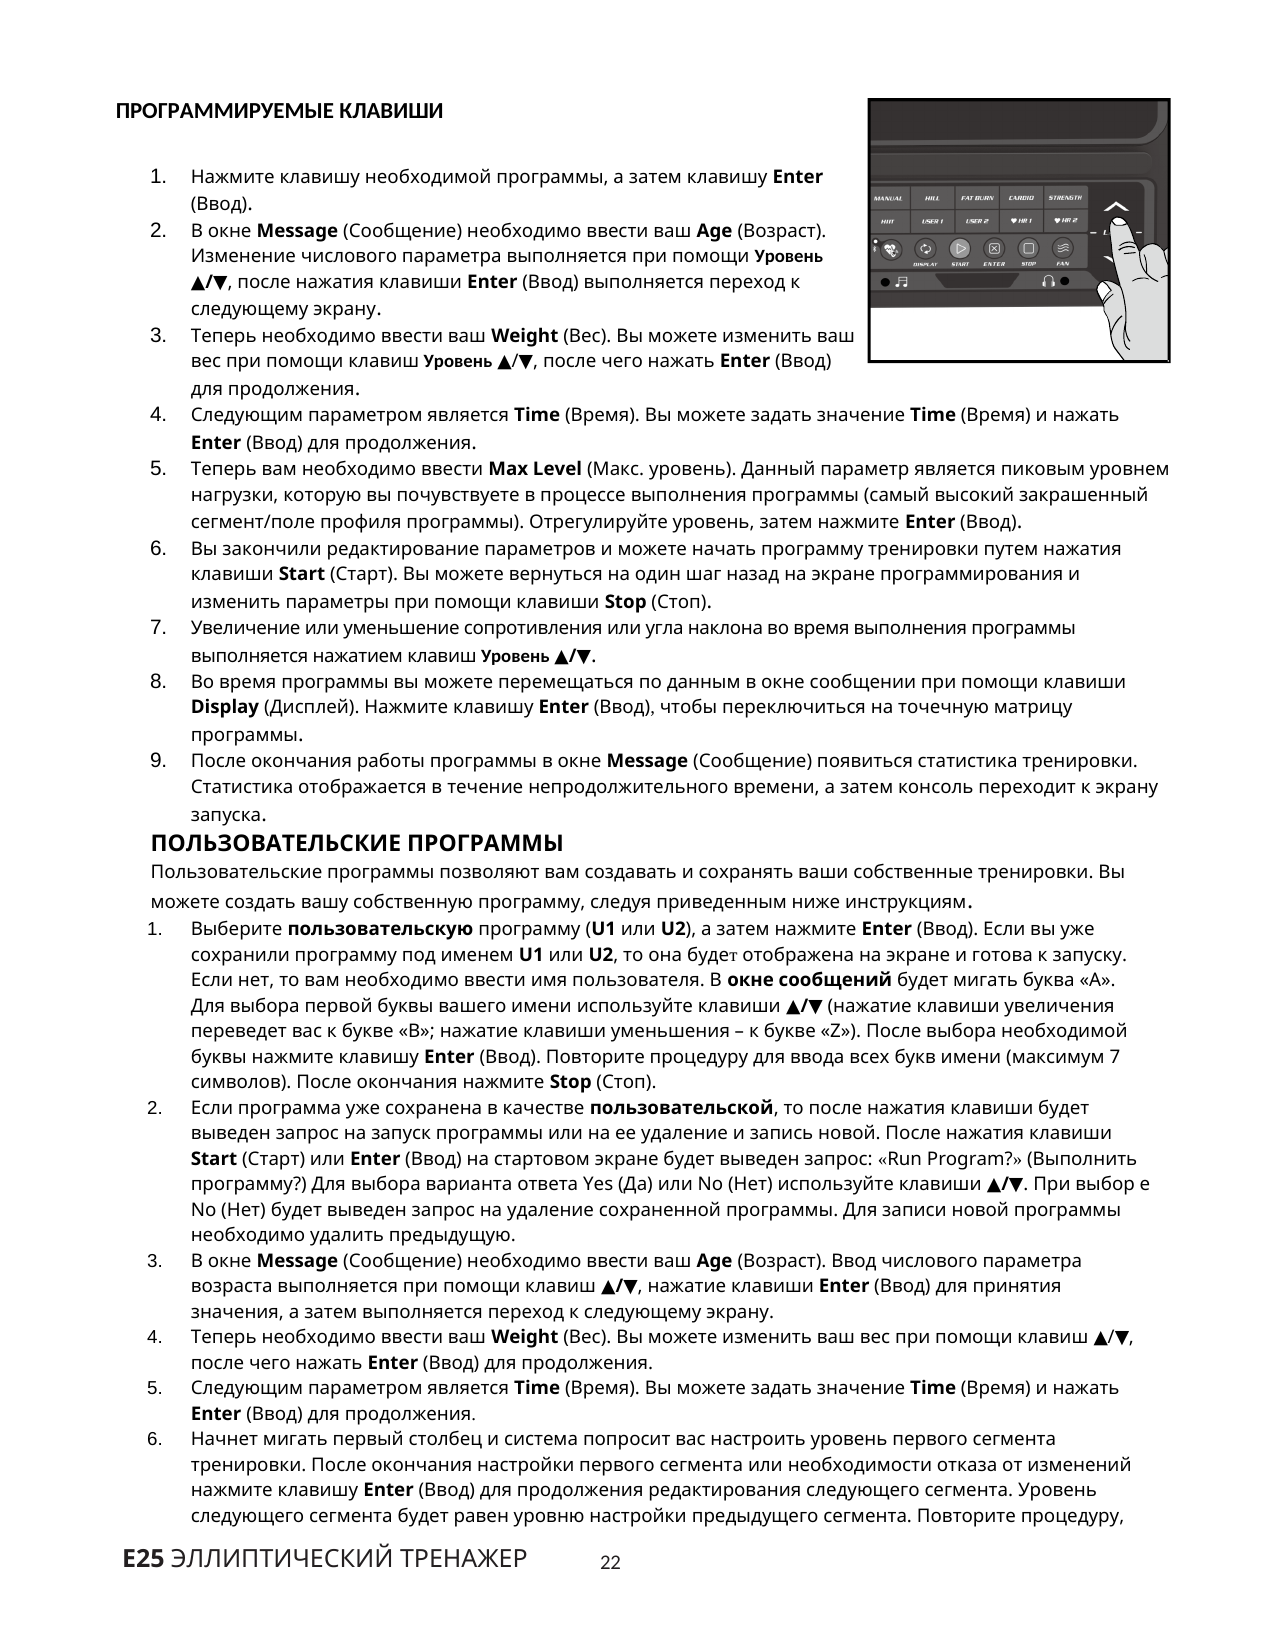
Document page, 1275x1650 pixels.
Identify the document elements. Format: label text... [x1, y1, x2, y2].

list Во время программы вы можете перемещаться по данным в окне сообщении при помощи клавиши Display (Дисплей). Нажмите клавишу Enter (Ввод), чтобы переключиться на точечную матрицу программы. [150, 668, 1173, 748]
list После окончания работы программы в окне Message (Сообщение) появиться статистика тренировки. Статистика отображается в течение непродолжительного времени, а затем консоль переходит к экрану запуска. [150, 748, 1173, 827]
list Вы закончили редактирование параметров и можете начать программу тренировки путем нажатия клавиши Start (Старт). Вы можете вернуться на один шаг назад на экране программирования и изменить параметры при помощи клавиши Stop (Стоп). [150, 535, 1173, 614]
list Теперь вам необходимо ввести Max Level (Макс. уровень). Данный параметр является пиковым уровнем нагрузки, которую вы почувствуете в процессе выполнения программы (самый высокий закрашенный сегмент/поле профиля программы). Отрегулируйте уровень, затем нажмите Enter (Ввод). [150, 455, 1173, 535]
list В окне Message (Сообщение) необходимо ввести ваш Age (Возраст). Изменение числового параметра выполняется при помощи Уровень ▲/▼, после нажатия клавиши Enter (Ввод) выполняется переход к следующему экрану. [150, 217, 1173, 322]
list Теперь необходимо ввести ваш Weight (Вес). Вы можете изменить ваш вес при помощи клавиш Уровень ▲/▼, после чего нажать Enter (Ввод) для продолжения. [150, 322, 1173, 401]
list Если программа уже сохранена в качестве пользовательской, то после нажатия клавиши будет выведен запрос на запуск программы или на ее удаление и запись новой. После нажатия клавиши Start (Старт) или Enter (Ввод) на стартовом экране будет выведен запрос: «Run Program?» (Выполнить программу?) Для выбора варианта ответа Yes (Да) или No (Нет) используйте клавиши ▲/▼. При выбор е No (Нет) будет выведен запрос на удаление сохраненной программы. Для записи новой программы необходимо удалить предыдущую. [147, 1094, 1154, 1247]
list Выберите пользовательскую программу (U1 или U2), а затем нажмите Enter (Ввод). Если вы уже сохранили программу под именем U1 или U2, то она будет отображена на экране и готова к запуску. Если нет, то вам необходимо ввести имя пользователя. В окне сообщений будет мигать буква «A». Для выбора первой буквы вашего имени используйте клавиши ▲/▼ (нажатие клавиши увеличения переведет вас к букве «B»; нажатие клавиши уменьшения – к букве «Z»). После выбора необходимой буквы нажмите клавишу Enter (Ввод). Повторите процедуру для ввода всех букв имени (максимум 7 символов). После окончания нажмите Stop (Стоп). [147, 915, 1154, 1094]
list Следующим параметром является Time (Время). Вы можете задать значение Time (Время) и нажать Enter (Ввод) для продолжения. [150, 401, 1173, 455]
text ПОЛЬЗОВАТЕЛЬСКИЕ ПРОГРАММЫ [150, 827, 1173, 858]
list В окне Message (Сообщение) необходимо ввести ваш Age (Возраст). Ввод числового параметра возраста выполняется при помощи клавиш ▲/▼, нажатие клавиши Enter (Ввод) для принятия значения, а затем выполняется переход к следующему экрану. [147, 1247, 1154, 1324]
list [147, 1426, 1154, 1528]
list Нажмите клавишу необходимой программы, а затем клавишу Enter (Ввод). [150, 163, 1173, 217]
list Увеличение или уменьшение сопротивления или угла наклона во время выполнения программы выполняется нажатием клавиш Уровень ▲/▼. [150, 614, 1173, 668]
list Теперь необходимо ввести ваш Weight (Вес). Вы можете изменить ваш вес при помощи клавиш ▲/▼, после чего нажать Enter (Ввод) для продолжения. [147, 1324, 1154, 1375]
list Следующим параметром является Time (Время). Вы можете задать значение Time (Время) и нажать Enter (Ввод) для продолжения. [147, 1375, 1154, 1426]
text Пользовательские программы позволяют вам создавать и сохранять ваши собственные тренировки. Вы можете создать вашу собственную программу, следуя приведенным ниже инструкциям. [150, 858, 1173, 915]
